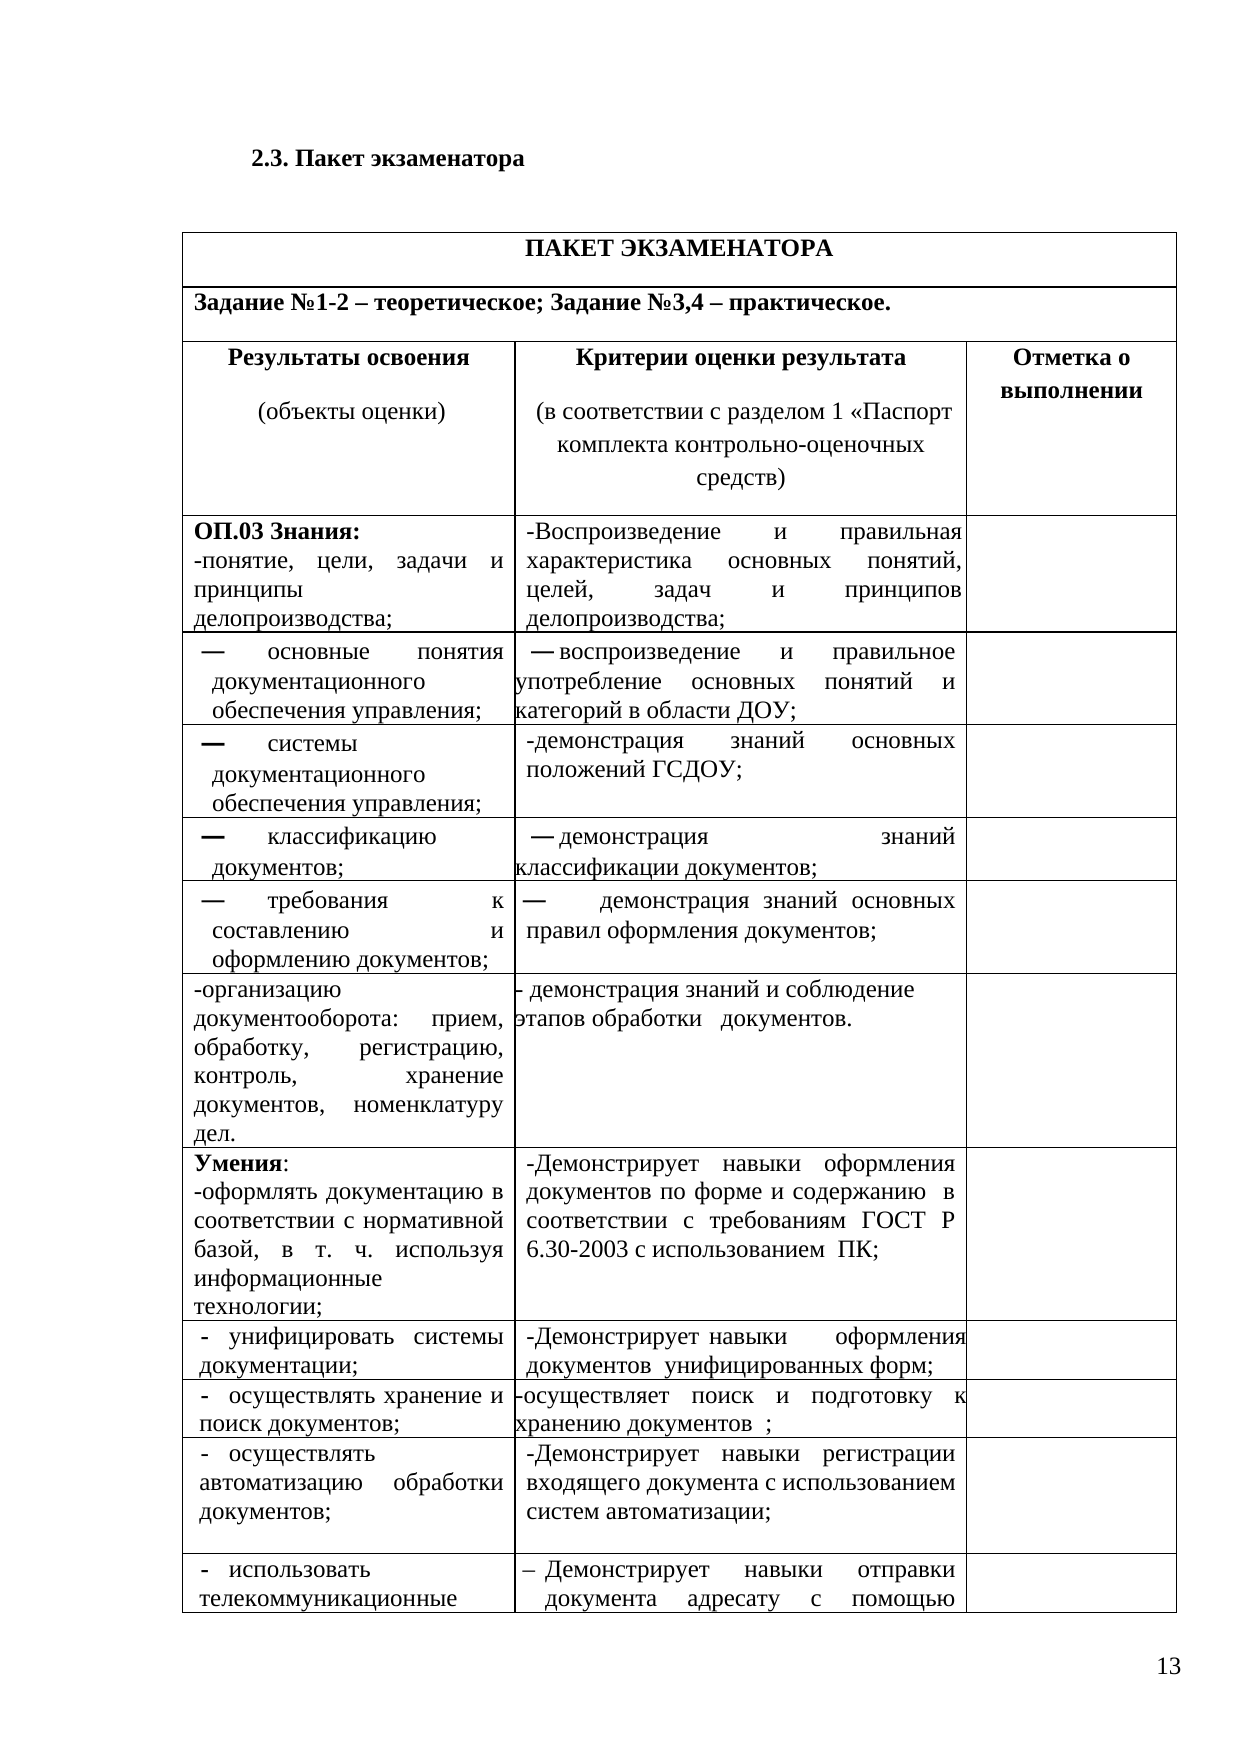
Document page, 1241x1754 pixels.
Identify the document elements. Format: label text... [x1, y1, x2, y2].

table_cell Отметка о выполнении [967, 342, 1176, 515]
table_cell [967, 725, 1176, 817]
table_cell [183, 1554, 514, 1612]
table_cell демонстрация знаний основных правил оформления документов; [516, 881, 966, 973]
table_cell -Демонстрирует навыки оформления документов унифицированных форм; [516, 1321, 966, 1379]
table_cell воспроизведение и правильное употребление основных понятий и категорий в области ДОУ; [516, 633, 966, 724]
table_cell -Демонстрирует навыки регистрации входящего документа с использованием систем автоматизации; [516, 1438, 966, 1553]
table_cell - демонстрация знаний и соблюдение этапов обработки документов. [516, 974, 966, 1147]
table_cell -Демонстрирует навыки оформления документов по форме и содержанию в соответствии с требованиям ГОСТ Р 6.30-2003 с использованием ПК; [516, 1148, 966, 1320]
table_cell осуществлять хранение и поиск документов; [183, 1380, 514, 1437]
table_cell [967, 1438, 1176, 1553]
table_cell [967, 633, 1176, 724]
table_cell -осуществляет поиск и подготовку к хранению документов ; [516, 1380, 966, 1437]
table_cell ОП.03 Знания: -понятие, цели, задачи и принципы делопроизводства; [183, 516, 514, 631]
table_cell [967, 881, 1176, 973]
table_header ПАКЕТ ЭКЗАМЕНАТОРА [183, 233, 1176, 286]
table_cell основные понятия документационного обеспечения управления; [183, 633, 514, 724]
table_cell [967, 974, 1176, 1147]
table_cell [967, 818, 1176, 880]
table_cell осуществлять автоматизацию обработки документов; [183, 1438, 514, 1553]
table_cell Умения: -оформлять документацию в соответствии с нормативной базой, в т. ч. используя информационные технологии; [183, 1148, 514, 1320]
table_cell классификацию документов; [183, 818, 514, 880]
table_cell требования к составлению и оформлению документов; [183, 881, 514, 973]
table_cell -Воспроизведение и правильная характеристика основных понятий, целей, задач и принципов делопроизводства; [516, 516, 966, 631]
table_cell Результаты освоения (объекты оценки) [183, 342, 514, 515]
table_cell демонстрация знаний классификации документов; [516, 818, 966, 880]
table_cell -демонстрация знаний основных положений ГСДОУ; [516, 725, 966, 817]
table_cell -организацию документооборота: прием, обработку, регистрацию, контроль, хранение документов, номенклатуру дел. [183, 974, 514, 1147]
table_cell Задание №1-2 – теоретическое; Задание №3,4 – практическое. [183, 288, 1176, 341]
table_cell [967, 1321, 1176, 1379]
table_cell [516, 1554, 966, 1612]
subtitle 2.3. Пакет экзаменатора [177, 143, 1181, 172]
table_cell [967, 516, 1176, 631]
table_cell [967, 1380, 1176, 1437]
table_cell [967, 1148, 1176, 1320]
table_cell [967, 1554, 1176, 1612]
table_cell унифицировать системы документации; [183, 1321, 514, 1379]
table_cell системы документационного обеспечения управления; [183, 725, 514, 817]
table_cell Критерии оценки результата (в соответствии с разделом 1 «Паспорт комплекта контрольно-оценочных средств) [516, 342, 966, 515]
